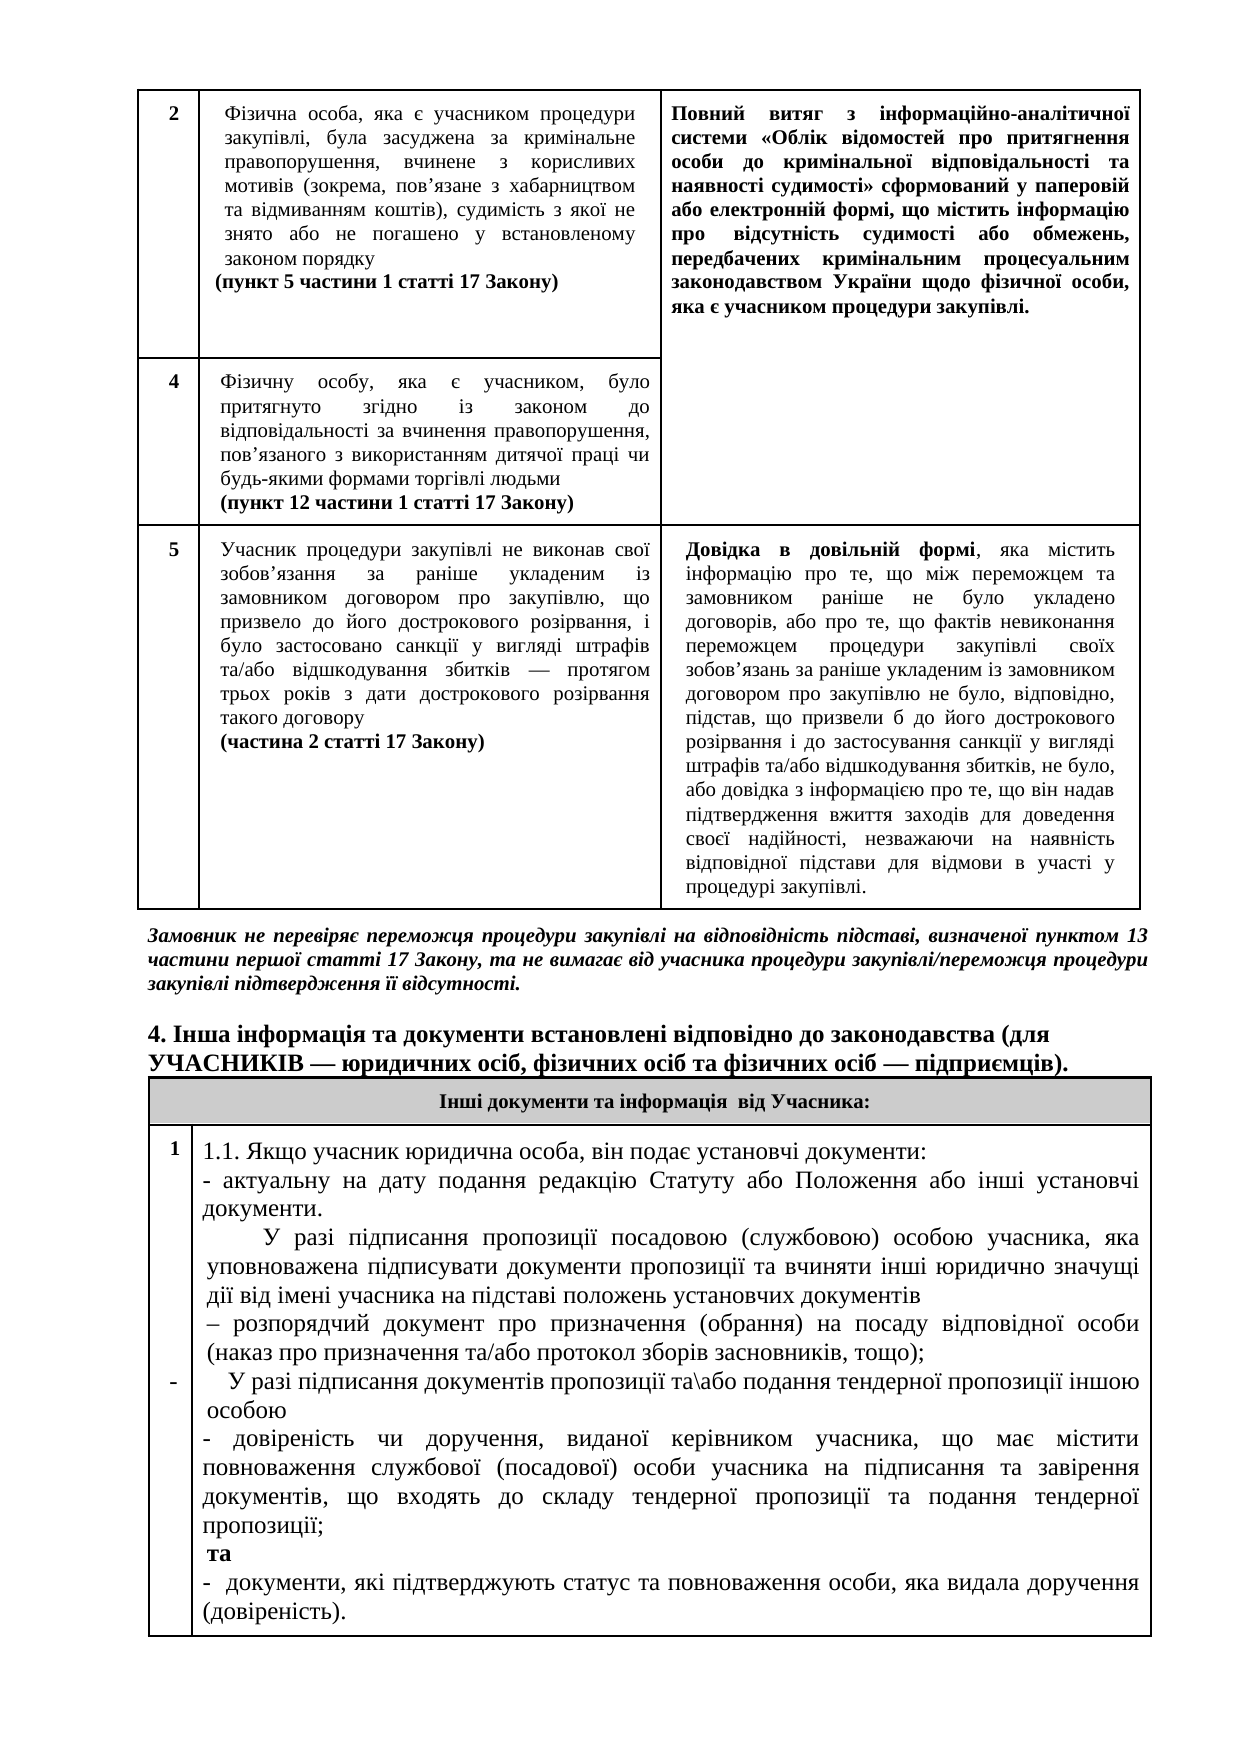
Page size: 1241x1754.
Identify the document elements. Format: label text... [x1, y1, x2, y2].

table_cell Учасник процедури закупівлі не виконав свої зобов’язання за раніше укладеним із замовником договором про закупівлю, що призвело до його дострокового розірвання, і було застосовано санкції у вигляді штрафів та/або відшкодування збитків — протягом трьох років з дати дострокового розірвання такого договору (частина 2 статті 17 Закону) [200, 526, 660, 908]
table_header Інші документи та інформація від Учасника: [150, 1079, 1150, 1123]
table_cell 2 [139, 91, 198, 357]
text Замовник не перевіряє переможця процедури закупівлі на відповідність підставі, визначеної пунктом 13 частини першої статті 17 Закону, та не вимагає від учасника процедури закупівлі/переможця процедури закупівлі підтвердження її відсутності. [526, 923, 1152, 995]
table_cell 5 [139, 526, 198, 908]
text 4. Інша інформація та документи встановлені відповідно до законодавства (для УЧАСНИКІВ — юридичних осіб, фізичних осіб та фізичних осіб — підприємців). [148, 1019, 1152, 1076]
table_cell Фізична особа, яка є учасником процедури закупівлі, була засуджена за кримінальне правопорушення, вчинене з корисливих мотивів (зокрема, пов’язане з хабарництвом та відмиванням коштів), судимість з якої не знято або не погашено у встановленому законом порядку (пункт 5 частини 1 статті 17 Закону) [200, 91, 660, 357]
table_cell 1 [150, 1126, 191, 1635]
table_cell Повний витяг з інформаційно-аналітичної системи «Облік відомостей про притягнення особи до кримінальної відповідальності та наявності судимості» сформований у паперовій або електронній формі, що містить інформацію про відсутність судимості або обмежень, передбачених кримінальним процесуальним законодавством України щодо фізичної особи, яка є учасником процедури закупівлі. [662, 91, 1139, 524]
table_cell Фізичну особу, яка є учасником, було притягнуто згідно із законом до відповідальності за вчинення правопорушення, пов’язаного з використанням дитячої праці чи будь-якими формами торгівлі людьми (пункт 12 частини 1 статті 17 Закону) [200, 359, 660, 524]
table_cell Довідка в довільній формі, яка містить інформацію про те, що між переможцем та замовником раніше не було укладено договорів, або про те, що фактів невиконання переможцем процедури закупівлі своїх зобов’язань за раніше укладеним із замовником договором про закупівлю не було, відповідно, підстав, що призвели б до його дострокового розірвання і до застосування санкції у вигляді штрафів та/або відшкодування збитків, не було, або довідка з інформацією про те, що він надав підтвердження вжиття заходів для доведення своєї надійності, незважаючи на наявність відповідної підстави для відмови в участі у процедурі закупівлі. [662, 526, 1139, 908]
table_cell 4 [139, 359, 198, 524]
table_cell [193, 1126, 1150, 1635]
